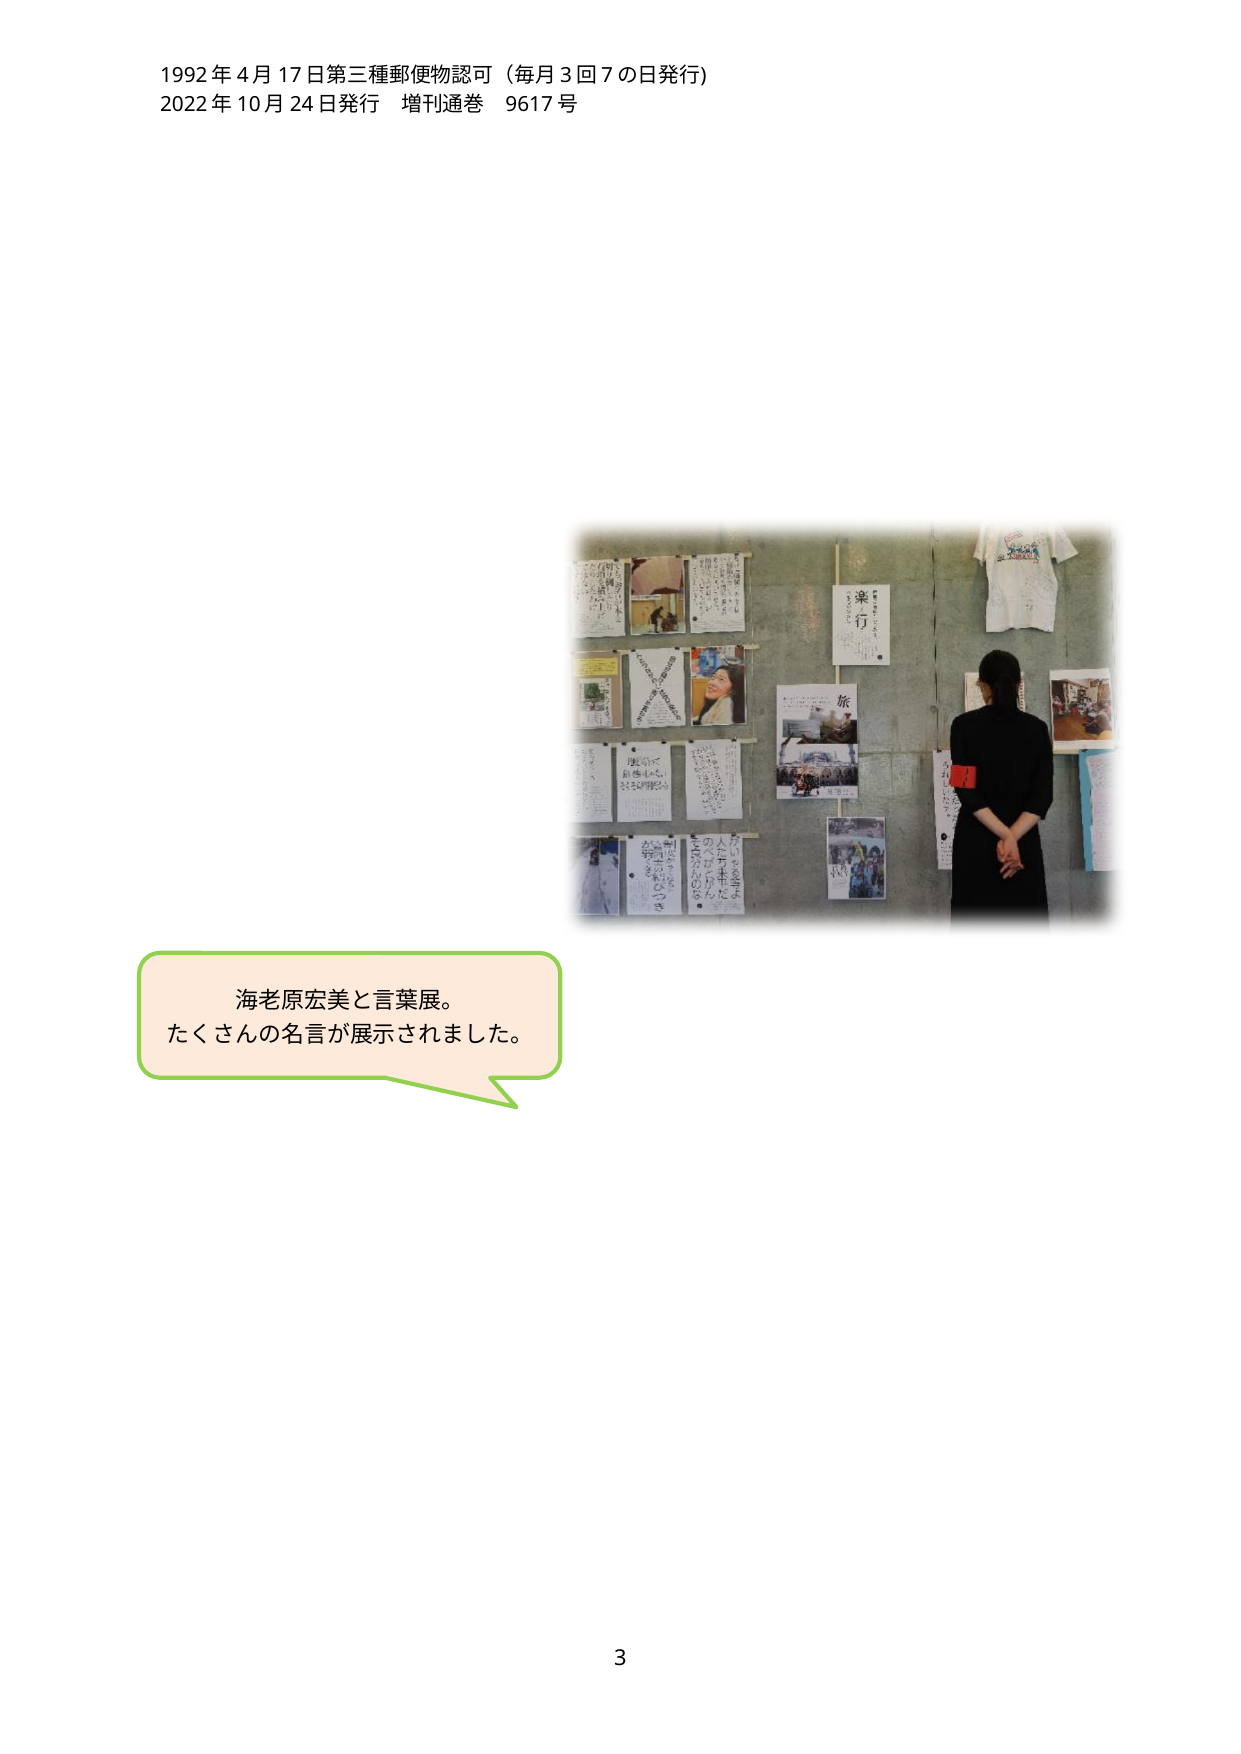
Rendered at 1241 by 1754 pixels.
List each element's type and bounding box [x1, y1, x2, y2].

picture [591, 545, 1098, 909]
